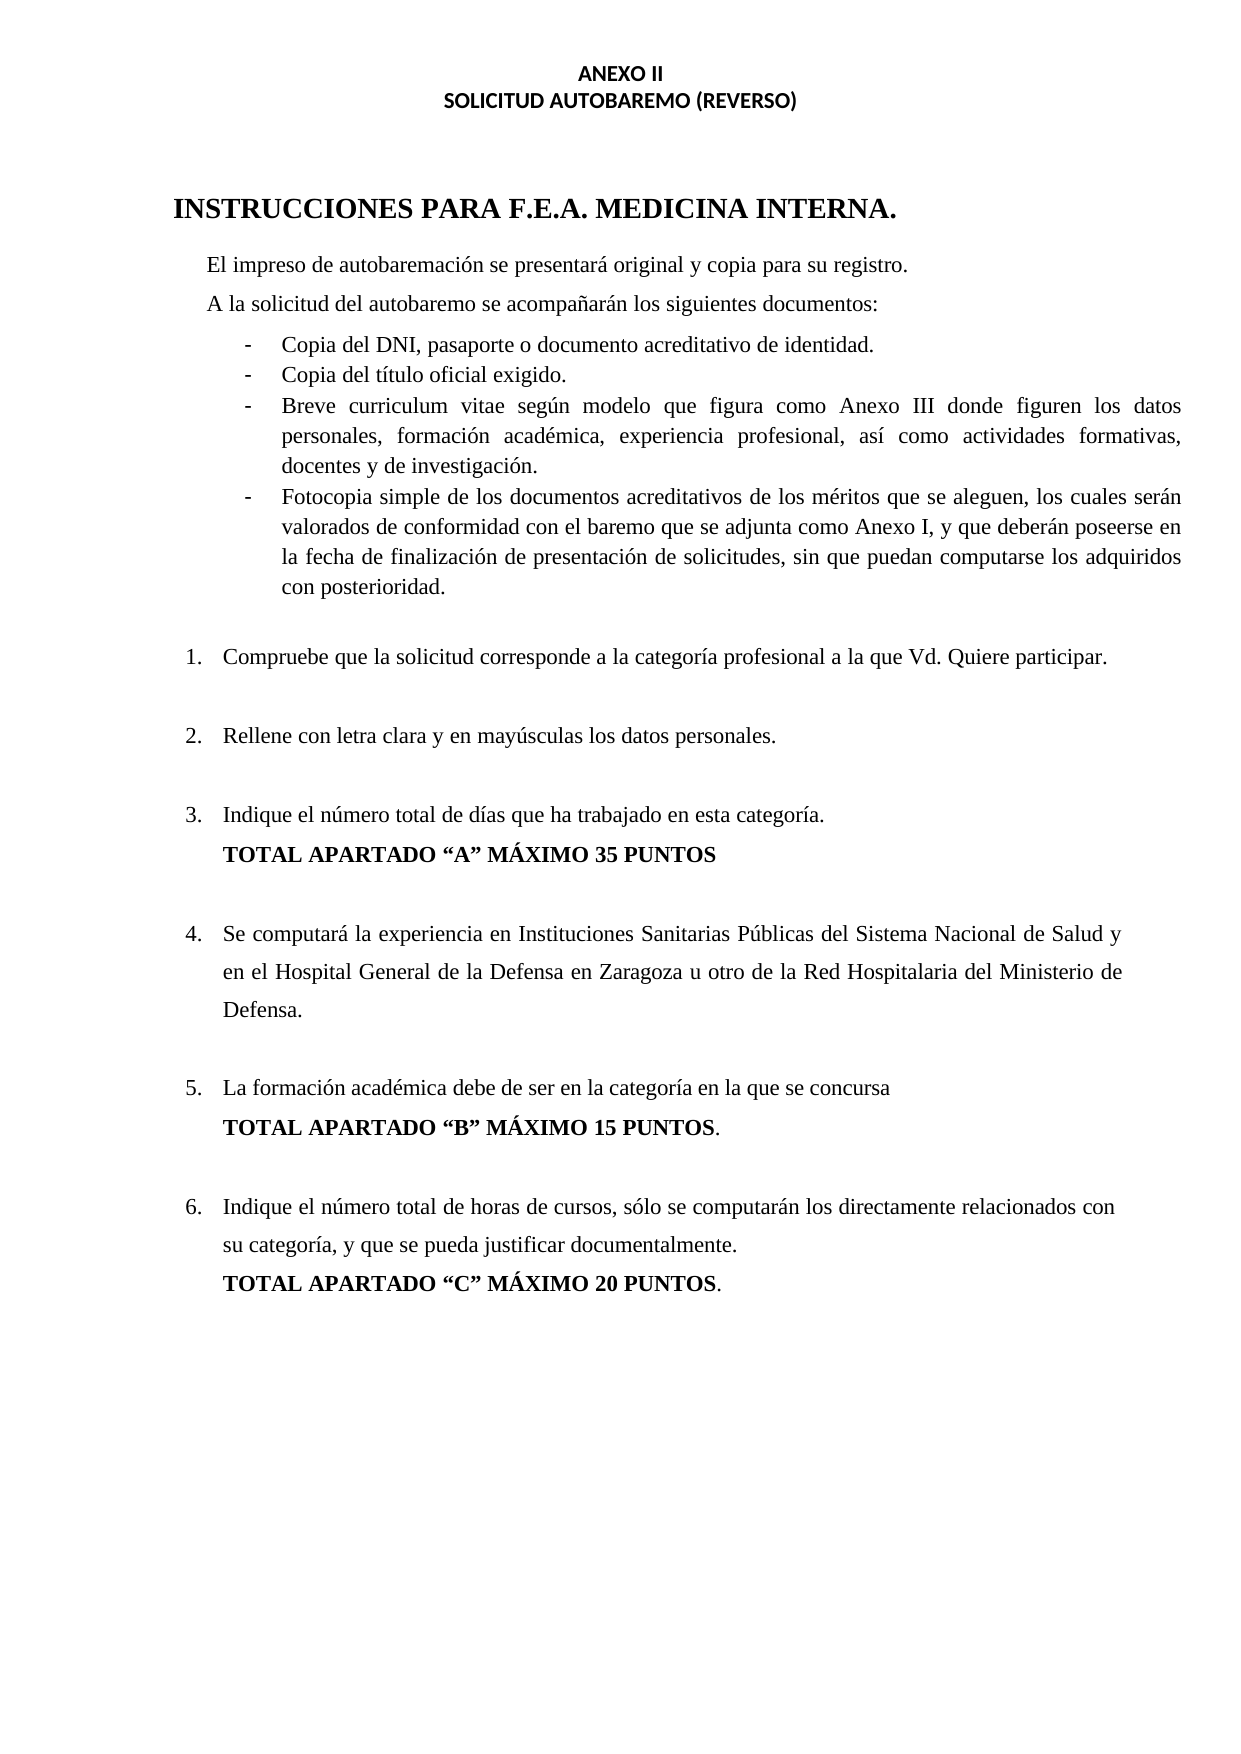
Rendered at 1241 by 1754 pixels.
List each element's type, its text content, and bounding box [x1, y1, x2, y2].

subtitle TOTAL APARTADO “C” MÁXIMO 20 PUNTOS. [223, 1270, 1192, 1296]
list Copia del DNI, pasaporte o documento acreditativo de identidad. [244, 331, 1192, 358]
list La formación académica debe de ser en la categoría en la que se concursa TOTAL APARTADO “B” MÁXIMO 15 PUNTOS. [185, 1074, 1054, 1140]
text A la solicitud del autobaremo se acompañarán los siguientes documentos: [206, 290, 1192, 317]
list Fotocopia simple de los documentos acreditativos de los méritos que se aleguen, los cuales serán valorados de conformidad con el baremo que se adjunta como Anexo I, y que deberán poseerse en la fecha de finalización de presentación de solicitudes, sin que puedan computarse los adquiridos con posterioridad. [244, 483, 1182, 600]
list Breve curriculum vitae según modelo que figura como Anexo III donde figuren los datos personales, formación académica, experiencia profesional, así como actividades formativas, docentes y de investigación. [244, 392, 1182, 479]
list Indique el número total de días que ha trabajado en esta categoría. [185, 801, 1192, 828]
text INSTRUCCIONES PARA F.E.A. MEDICINA INTERNA. [173, 191, 1192, 225]
list Copia del título oficial exigido. [244, 361, 1192, 388]
list Se computará la experiencia en Instituciones Sanitarias Públicas del Sistema Nacional de Salud y en el Hospital General de la Defensa en Zaragoza u otro de la Red Hospitalaria del Ministerio de Defensa. [185, 920, 1123, 1023]
text El impreso de autobaremación se presentará original y copia para su registro. [206, 251, 1192, 277]
list Indique el número total de horas de cursos, sólo se computarán los directamente relacionados con su categoría, y que se pueda justificar documentalmente. [185, 1193, 1122, 1257]
list Rellene con letra clara y en mayúsculas los datos personales. [185, 722, 1192, 748]
list Compruebe que la solicitud corresponde a la categoría profesional a la que Vd. Quiere participar. [185, 643, 1192, 669]
subtitle TOTAL APARTADO “A” MÁXIMO 35 PUNTOS [223, 841, 1192, 868]
